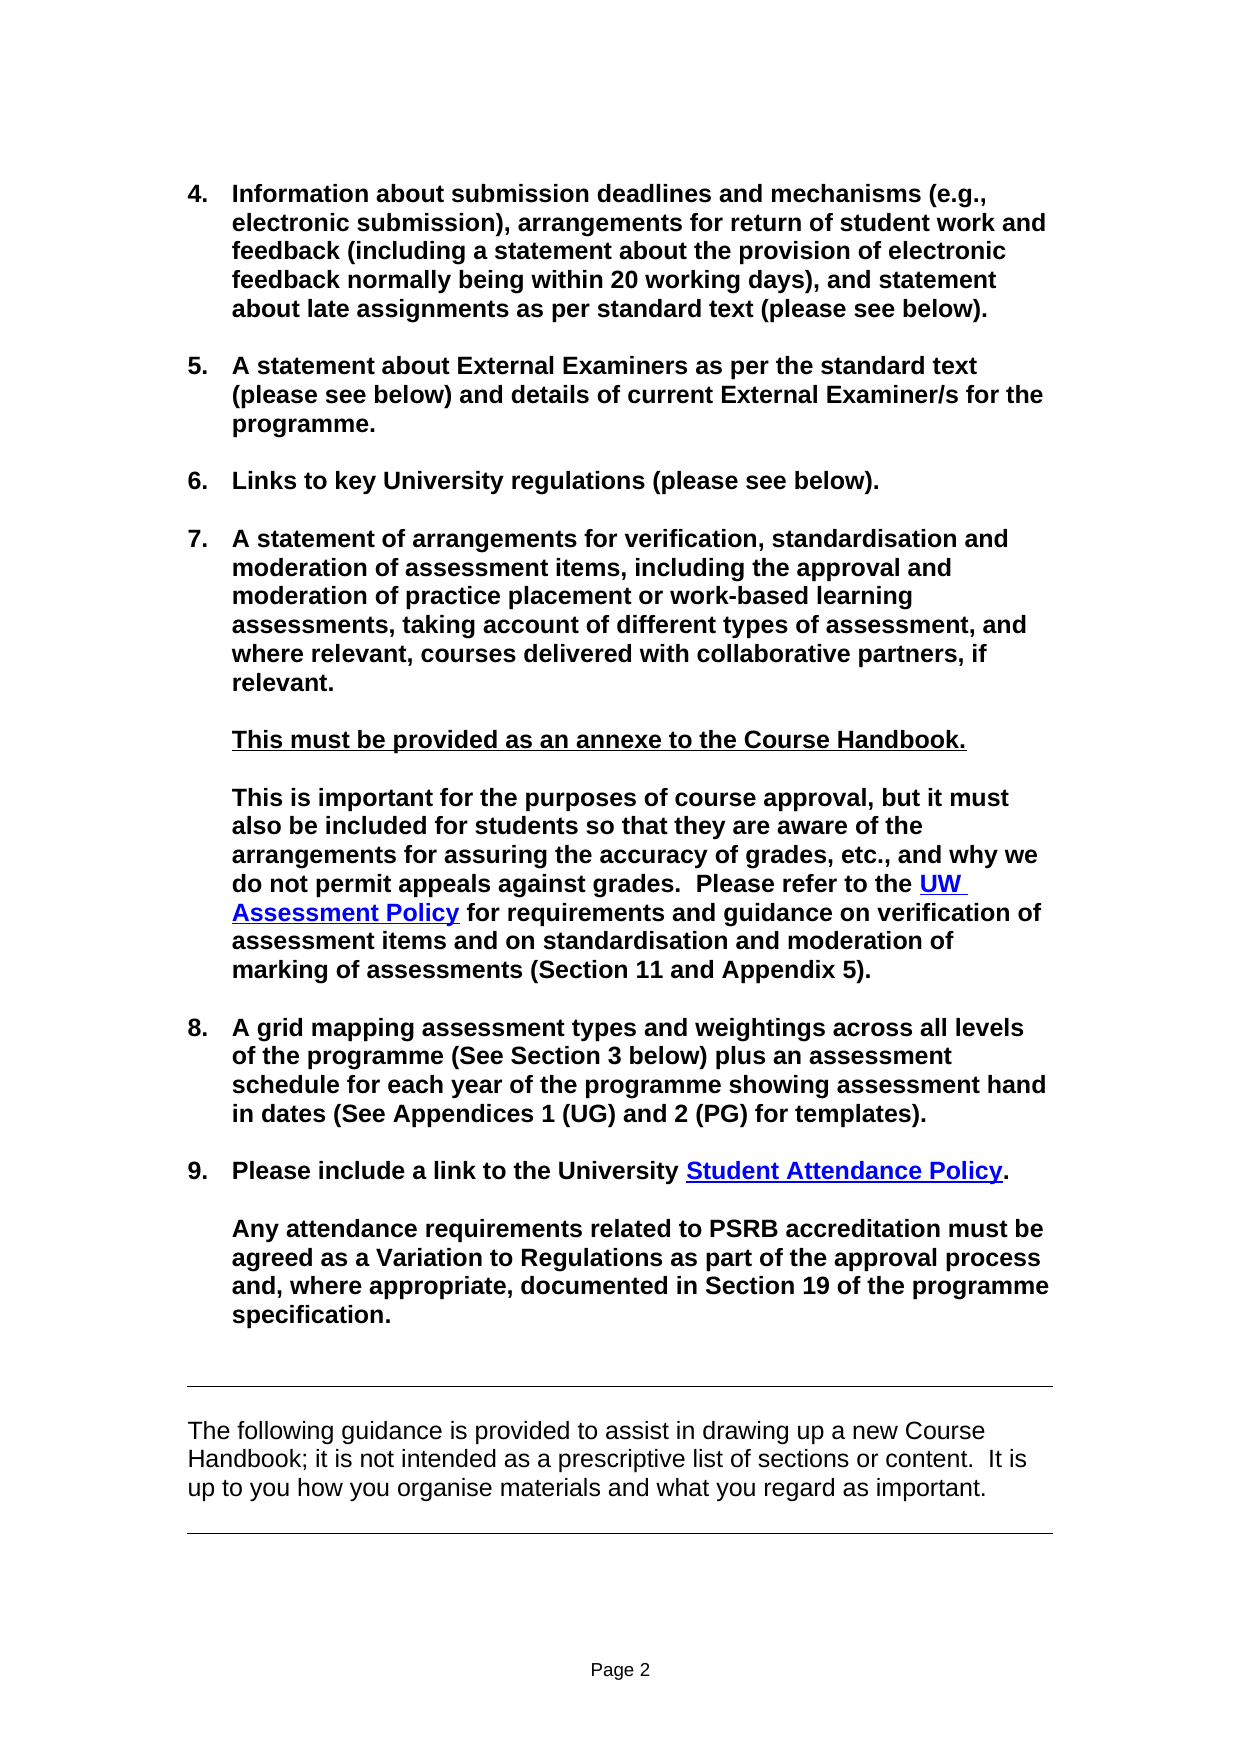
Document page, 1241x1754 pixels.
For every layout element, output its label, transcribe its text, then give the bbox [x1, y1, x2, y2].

list A statement of arrangements for verification, standardisation and moderation of assessment items, including the approval and moderation of practice placement or work-based learning assessments, taking account of different types of assessment, and where relevant, courses delivered with collaborative partners, if relevant. [187, 524, 1053, 696]
text The following guidance is provided to assist in drawing up a new Course Handbook; it is not intended as a prescriptive list of sections or content. It is up to you how you organise materials and what you regard as important. [187, 1416, 1053, 1502]
list A grid mapping assessment types and weightings across all levels of the programme (See Section 3 below) plus an assessment schedule for each year of the programme showing assessment hand in dates (See Appendices 1 (UG) and 2 (PG) for templates). [187, 1012, 1053, 1127]
list This is important for the purposes of course approval, but it must also be included for students so that they are aware of the arrangements for assuring the accuracy of grades, etc., and why we do not permit appeals against grades. Please refer to the UW Assessment Policy for requirements and guidance on verification of assessment items and on standardisation and moderation of marking of assessments (Section 11 and Appendix 5). [232, 782, 1053, 984]
list Information about submission deadlines and mechanisms (e.g., electronic submission), arrangements for return of student work and feedback (including a statement about the provision of electronic feedback normally being within 20 working days), and statement about late assignments as per standard text (please see below). [187, 179, 1053, 322]
text Any attendance requirements related to PSRB accreditation must be agreed as a Variation to Regulations as part of the approval process and, where appropriate, documented in Section 19 of the programme specification. [232, 1214, 1053, 1329]
list A statement about External Examiners as per the standard text (please see below) and details of current External Examiner/s for the programme. [187, 351, 1053, 437]
list Links to key University regulations (please see below). [187, 466, 1053, 495]
list Please include a link to the University Student Attendance Policy. [187, 1156, 1053, 1185]
text This must be provided as an annexe to the Course Handbook. [232, 725, 1053, 754]
